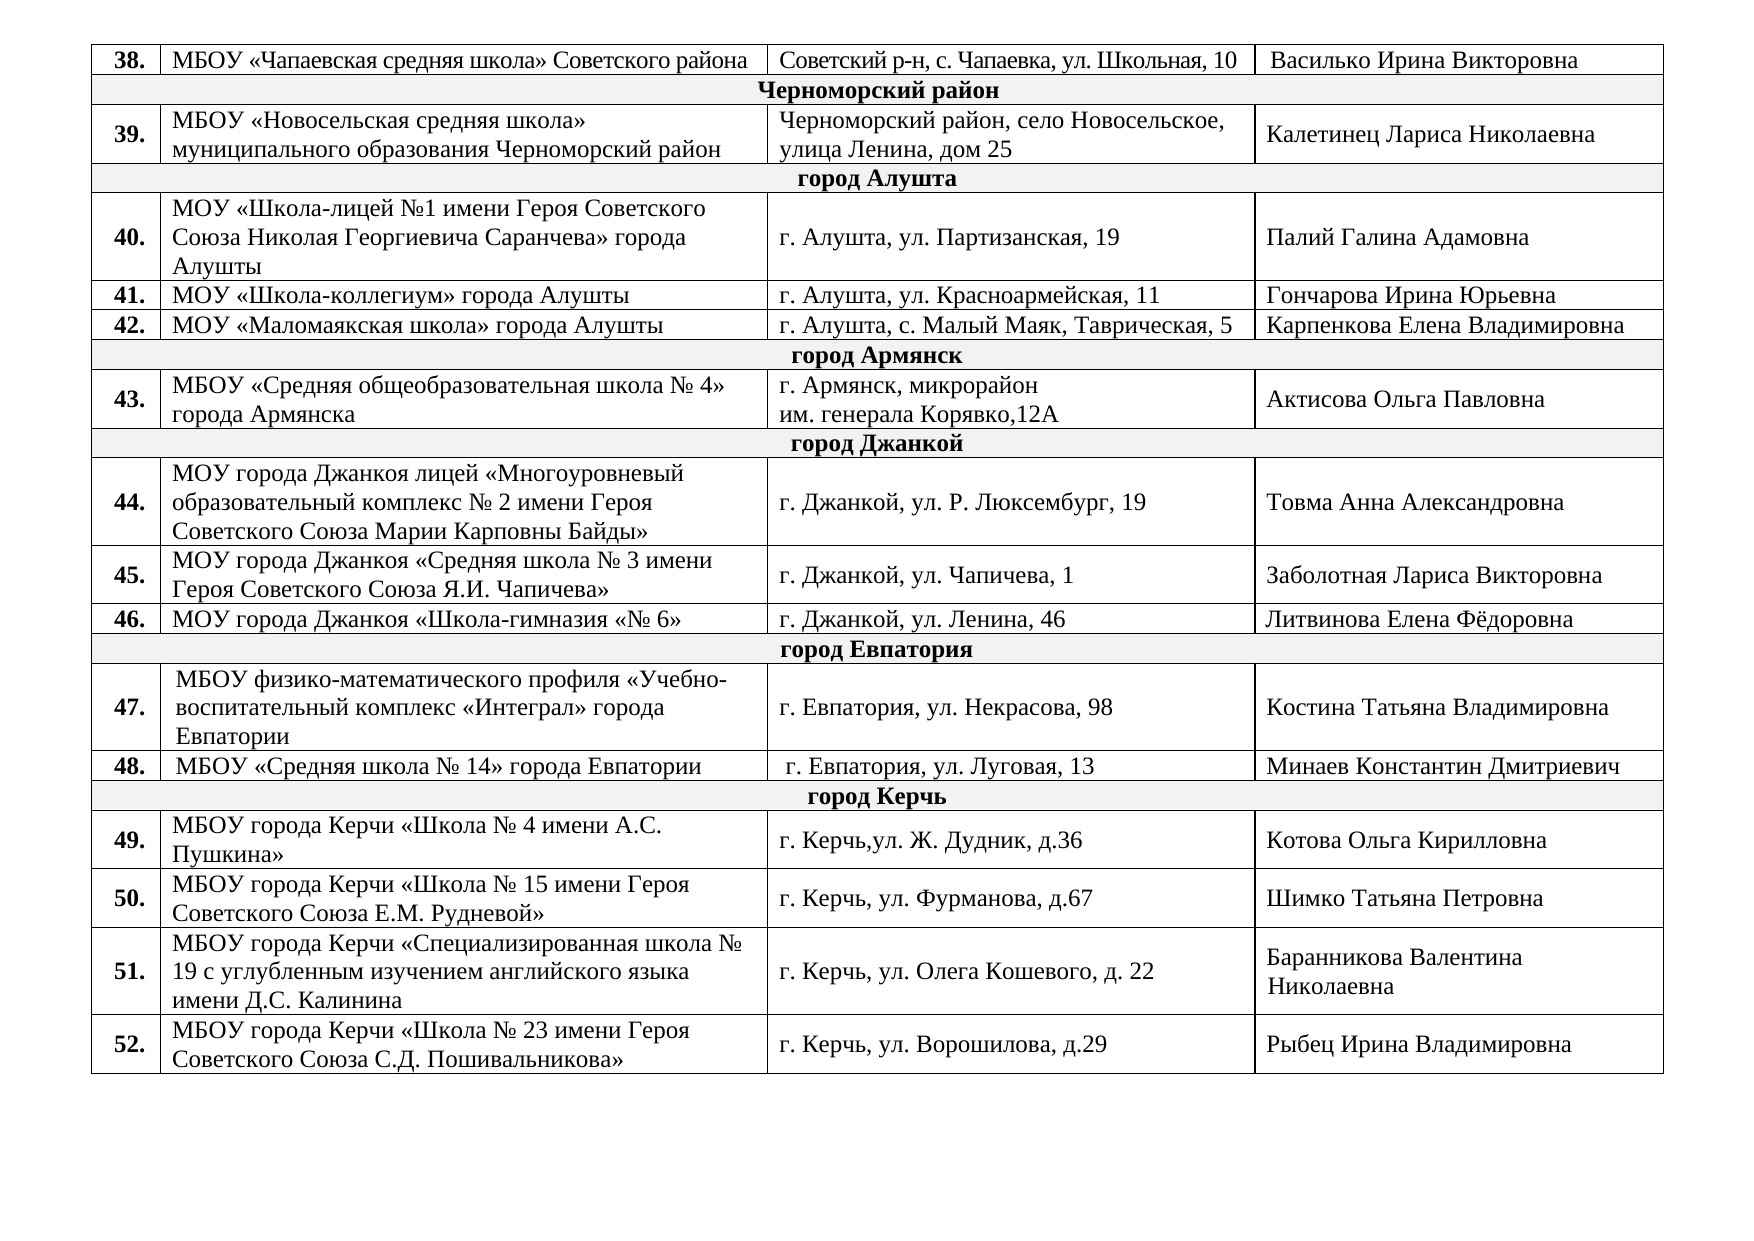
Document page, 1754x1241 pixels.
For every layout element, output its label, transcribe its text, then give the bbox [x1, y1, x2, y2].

table_cell Товма Анна Александровна [1256, 458, 1663, 544]
table_cell г. Керчь, ул. Олега Кошевого, д. 22 [768, 928, 1254, 1014]
table_cell г. Алушта, ул. Красноармейская, 11 [768, 281, 1254, 309]
table_cell Баранникова Валентина Николаевна [1256, 928, 1663, 1014]
table_cell [92, 370, 160, 427]
table_cell Василько Ирина Викторовна [1256, 45, 1663, 74]
table_cell г. Джанкой, ул. Р. Люксембург, 19 [768, 458, 1254, 544]
table_cell МБОУ города Керчи «Школа № 4 имени А.С. Пушкина» [161, 811, 767, 868]
table_cell [92, 869, 160, 927]
table_cell город Алушта [92, 164, 1663, 192]
table_cell [92, 193, 160, 279]
table_cell город Керчь [92, 781, 1663, 809]
table_cell МОУ «Школа-коллегиум» города Алушты [161, 281, 767, 309]
table_cell г. Керчь,ул. Ж. Дудник, д.36 [768, 811, 1254, 868]
table_cell г. Армянск, микрорайон им. генерала Корявко,12А [768, 370, 1254, 427]
table_cell Калетинец Лариса Николаевна [1256, 105, 1663, 162]
table_cell [92, 45, 160, 74]
table_cell [92, 604, 160, 633]
table_cell Актисова Ольга Павловна [1256, 370, 1663, 427]
table_cell МОУ города Джанкоя лицей «Многоуровневый образовательный комплекс № 2 имени Героя Советского Союза Марии Карповны Байды» [161, 458, 767, 544]
table_cell МОУ города Джанкоя «Школа-гимназия «№ 6» [161, 604, 767, 633]
table_cell Палий Галина Адамовна [1256, 193, 1663, 279]
table_cell [92, 664, 160, 750]
table_cell Заболотная Лариса Викторовна [1256, 546, 1663, 603]
table_cell [92, 281, 160, 309]
table_cell Черноморский район, село Новосельское, улица Ленина, дом 25 [768, 105, 1254, 162]
table_cell город Евпатория [92, 634, 1663, 663]
table_cell г. Джанкой, ул. Чапичева, 1 [768, 546, 1254, 603]
table_cell г. Джанкой, ул. Ленина, 46 [768, 604, 1254, 633]
table_cell [92, 310, 160, 339]
table_cell [92, 458, 160, 544]
table_cell Гончарова Ирина Юрьевна [1256, 281, 1663, 309]
table_cell МОУ «Маломаякская школа» города Алушты [161, 310, 767, 339]
table_cell МБОУ «Средняя общеобразовательная школа № 4» города Армянска [161, 370, 767, 427]
table_cell город Джанкой [92, 429, 1663, 457]
table_cell Шимко Татьяна Петровна [1256, 869, 1663, 927]
table_cell город Армянск [92, 340, 1663, 369]
table_cell Карпенкова Елена Владимировна [1256, 310, 1663, 339]
table_cell [92, 751, 160, 780]
table_cell МБОУ «Новосельская средняя школа» муниципального образования Черноморский район [161, 105, 767, 162]
table_cell МОУ города Джанкоя «Средняя школа № 3 имени Героя Советского Союза Я.И. Чапичева» [161, 546, 767, 603]
table_cell Литвинова Елена Фёдоровна [1256, 604, 1663, 633]
table_cell Черноморский район [92, 75, 1663, 104]
table_cell г. Алушта, ул. Партизанская, 19 [768, 193, 1254, 279]
table_cell Советский р-н, с. Чапаевка, ул. Школьная, 10 [768, 45, 1254, 74]
table_cell МБОУ «Чапаевская средняя школа» Советского района [161, 45, 767, 74]
table_cell МБОУ города Керчи «Школа № 23 имени Героя Советского Союза С.Д. Пошивальникова» [161, 1015, 767, 1072]
table_cell МБОУ города Керчи «Школа № 15 имени Героя Советского Союза Е.М. Рудневой» [161, 869, 767, 927]
table_cell г. Керчь, ул. Ворошилова, д.29 [768, 1015, 1254, 1072]
table_cell МБОУ «Средняя школа № 14» города Евпатории [161, 751, 767, 780]
table_cell Котова Ольга Кирилловна [1256, 811, 1663, 868]
table_cell МБОУ физико-математического профиля «Учебно-воспитательный комплекс «Интеграл» города Евпатории [161, 664, 767, 750]
table_cell г. Керчь, ул. Фурманова, д.67 [768, 869, 1254, 927]
table_cell [92, 1015, 160, 1072]
table_cell г. Евпатория, ул. Некрасова, 98 [768, 664, 1254, 750]
table_cell Минаев Константин Дмитриевич [1256, 751, 1663, 780]
table_cell г. Алушта, с. Малый Маяк, Таврическая, 5 [768, 310, 1254, 339]
table_cell Рыбец Ирина Владимировна [1256, 1015, 1663, 1072]
table_cell [92, 928, 160, 1014]
table_cell [92, 546, 160, 603]
table_cell [92, 811, 160, 868]
table_cell МОУ «Школа-лицей №1 имени Героя Советского Союза Николая Георгиевича Саранчева» города Алушты [161, 193, 767, 279]
table_cell [92, 105, 160, 162]
table_cell Костина Татьяна Владимировна [1256, 664, 1663, 750]
table_cell г. Евпатория, ул. Луговая, 13 [768, 751, 1254, 780]
table_cell МБОУ города Керчи «Специализированная школа № 19 с углубленным изучением английского языка имени Д.С. Калинина [161, 928, 767, 1014]
